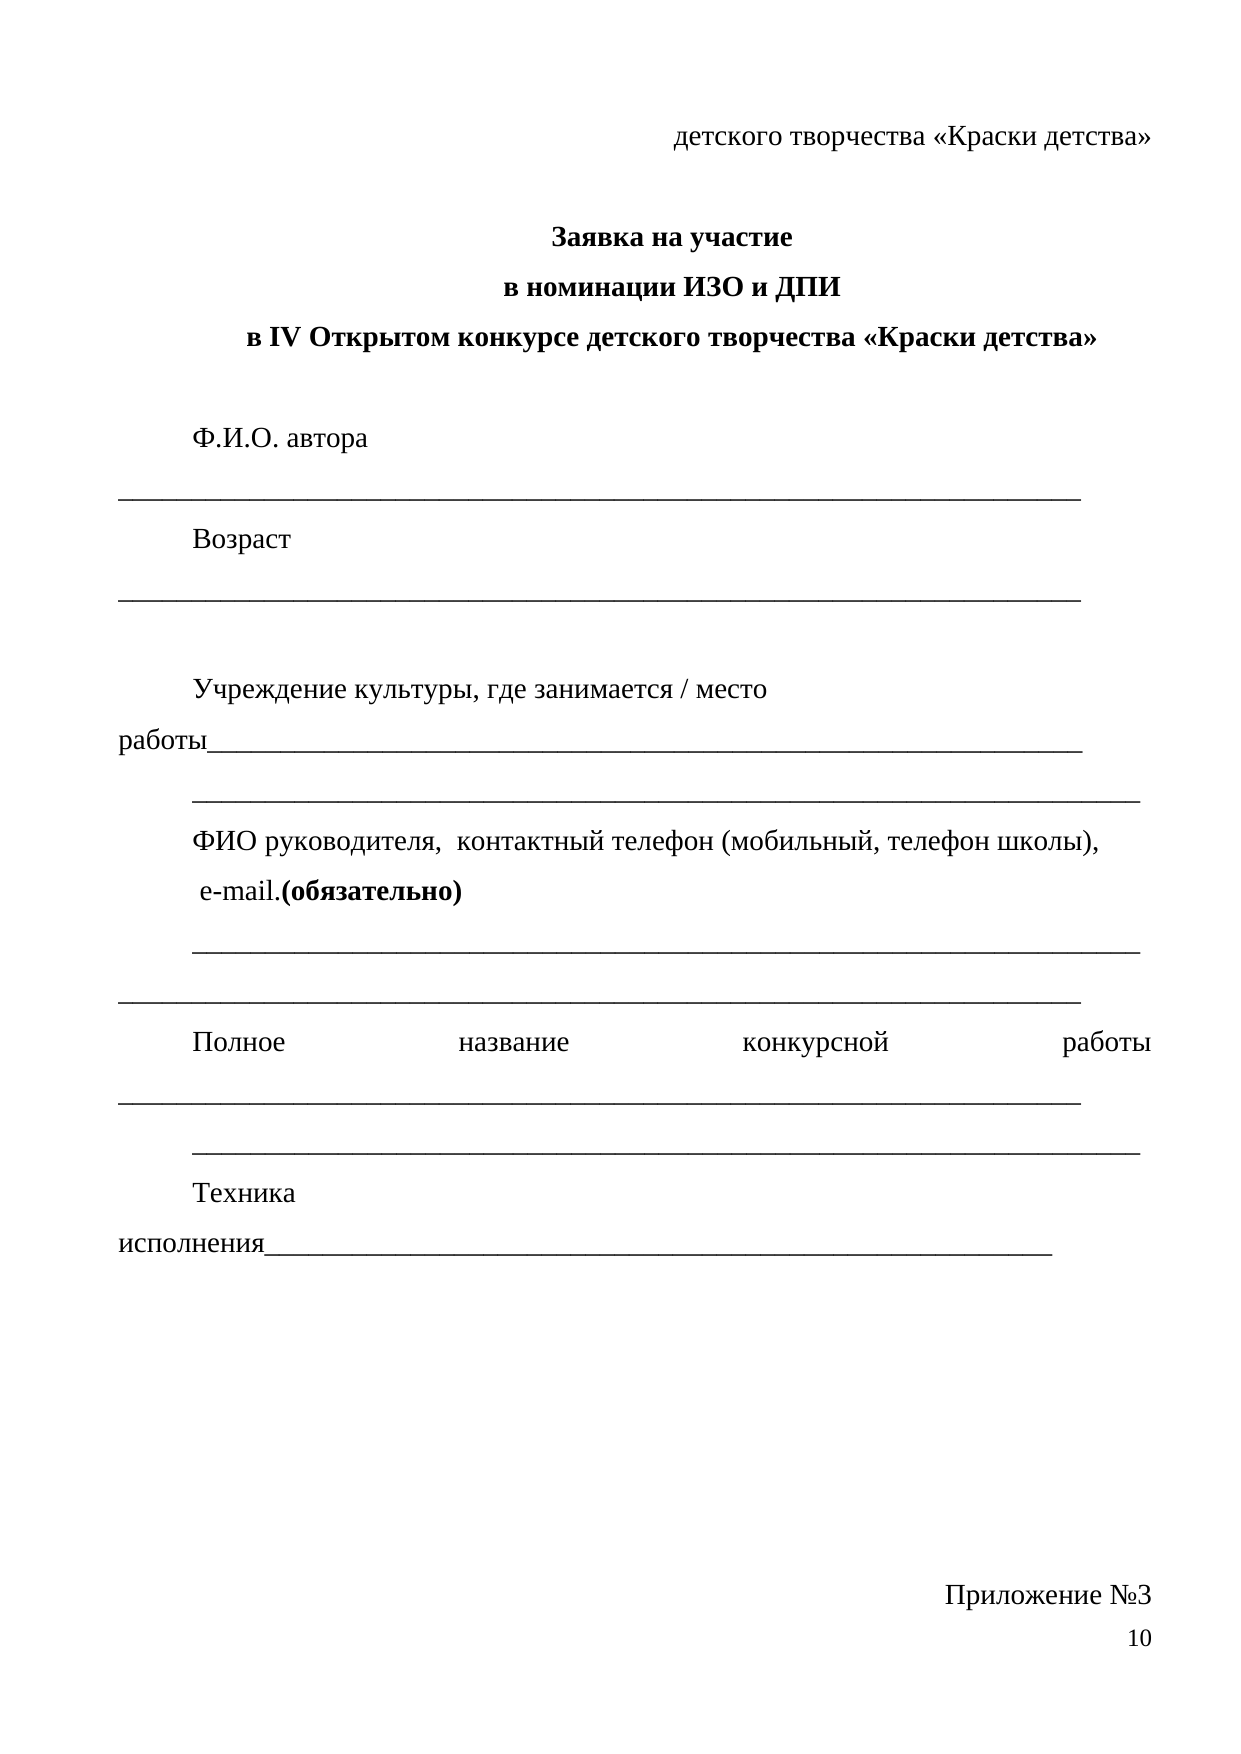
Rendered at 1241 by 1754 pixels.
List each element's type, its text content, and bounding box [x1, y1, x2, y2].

text _________________________________________________________________ [118, 1124, 1152, 1158]
text e-mail.(обязательно) [118, 873, 1152, 906]
text ФИО руководителя, контактный телефон (мобильный, телефон школы), [118, 823, 1152, 856]
text _________________________________________________________________ [118, 772, 1152, 806]
text в IV Открытом конкурсе детского творчества «Краски детства» [118, 319, 1152, 353]
text Приложение №3 [118, 1577, 1152, 1611]
text детского творчества «Краски детства» [635, 118, 1152, 152]
text ___________________________________________________________________________________________________________________________________ [118, 923, 1152, 1007]
text Возраст __________________________________________________________________ [118, 521, 1152, 604]
text Техника исполнения______________________________________________________ [118, 1175, 1152, 1259]
text Заявка на участие [118, 219, 1152, 252]
text Ф.И.О. автора __________________________________________________________________ [118, 420, 1152, 504]
text Учреждение культуры, где занимается / место работы____________________________________________________________ [118, 672, 1152, 756]
text Полное название конкурсной работы __________________________________________________________________ [118, 1024, 1152, 1108]
text в номинации ИЗО и ДПИ [118, 269, 1152, 303]
